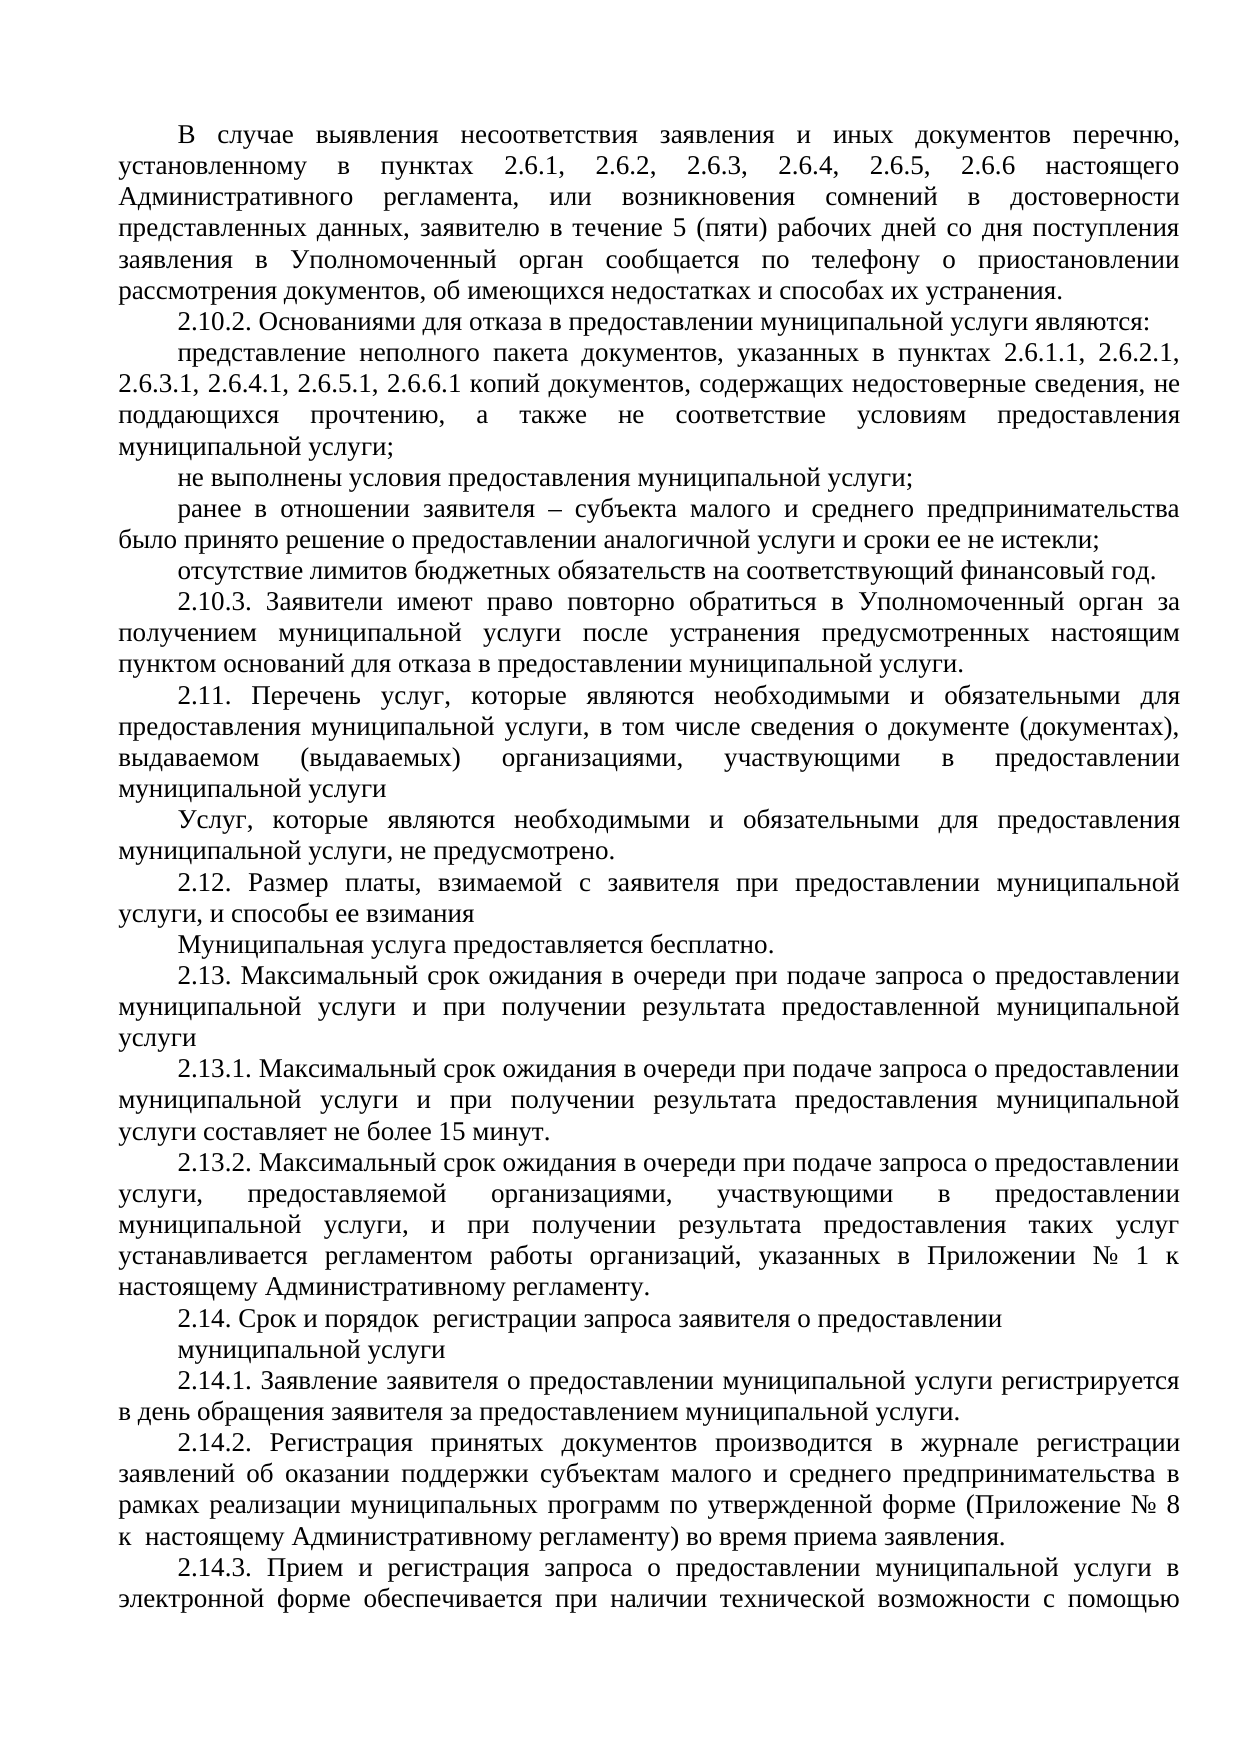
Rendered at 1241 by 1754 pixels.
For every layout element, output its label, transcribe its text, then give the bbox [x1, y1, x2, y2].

text В случае выявления несоответствия заявления и иных документов перечню, установленному в пунктах 2.6.1, 2.6.2, 2.6.3, 2.6.4, 2.6.5, 2.6.6 настоящего Административного регламента, или возникновения сомнений в достоверности представленных данных, заявителю в течение 5 (пяти) рабочих дней со дня поступления заявления в Уполномоченный орган сообщается по телефону о приостановлении рассмотрения документов, об имеющихся недостатках и способах их устранения. [118, 118, 1181, 305]
text 2.12. Размер платы, взимаемой с заявителя при предоставлении муниципальной услуги, и способы ее взимания [118, 866, 1181, 928]
text 2.13.2. Максимальный срок ожидания в очереди при подаче запроса о предоставлении услуги, предоставляемой организациями, участвующими в предоставлении муниципальной услуги, и при получении результата предоставления таких услуг устанавливается регламентом работы организаций, указанных в Приложении № 1 к настоящему Административному регламенту. [118, 1146, 1181, 1302]
text муниципальной услуги [118, 1333, 1181, 1364]
text не выполнены условия предоставления муниципальной услуги; [118, 461, 1181, 492]
text 2.13. Максимальный срок ожидания в очереди при подаче запроса о предоставлении муниципальной услуги и при получении результата предоставленной муниципальной услуги [118, 959, 1181, 1052]
text Услуг, которые являются необходимыми и обязательными для предоставления муниципальной услуги, не предусмотрено. [118, 803, 1181, 866]
text представление неполного пакета документов, указанных в пунктах 2.6.1.1, 2.6.2.1, 2.6.3.1, 2.6.4.1, 2.6.5.1, 2.6.6.1 копий документов, содержащих недостоверные сведения, не поддающихся прочтению, а также не соответствие условиям предоставления муниципальной услуги; [118, 336, 1181, 461]
text 2.11. Перечень услуг, которые являются необходимыми и обязательными для предоставления муниципальной услуги, в том числе сведения о документе (документах), выдаваемом (выдаваемых) организациями, участвующими в предоставлении муниципальной услуги [118, 679, 1181, 803]
text ранее в отношении заявителя – субъекта малого и среднего предпринимательства было принято решение о предоставлении аналогичной услуги и сроки ее не истекли; [118, 492, 1181, 554]
text Муниципальная услуга предоставляется бесплатно. [118, 928, 1181, 959]
text 2.14. Срок и порядок регистрации запроса заявителя о предоставлении [118, 1302, 1181, 1333]
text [118, 1551, 1181, 1613]
text 2.14.2. Регистрация принятых документов производится в журнале регистрации заявлений об оказании поддержки субъектам малого и среднего предпринимательства в рамках реализации муниципальных программ по утвержденной форме (Приложение № 8 к настоящему Административному регламенту) во время приема заявления. [118, 1426, 1181, 1551]
text 2.10.3. Заявители имеют право повторно обратиться в Уполномоченный орган за получением муниципальной услуги после устранения предусмотренных настоящим пунктом оснований для отказа в предоставлении муниципальной услуги. [118, 585, 1181, 679]
text 2.14.1. Заявление заявителя о предоставлении муниципальной услуги регистрируется в день обращения заявителя за предоставлением муниципальной услуги. [118, 1364, 1181, 1426]
text 2.10.2. Основаниями для отказа в предоставлении муниципальной услуги являются: [118, 305, 1181, 336]
text отсутствие лимитов бюджетных обязательств на соответствующий финансовый год. [118, 554, 1181, 585]
text 2.13.1. Максимальный срок ожидания в очереди при подаче запроса о предоставлении муниципальной услуги и при получении результата предоставления муниципальной услуги составляет не более 15 минут. [118, 1052, 1181, 1146]
